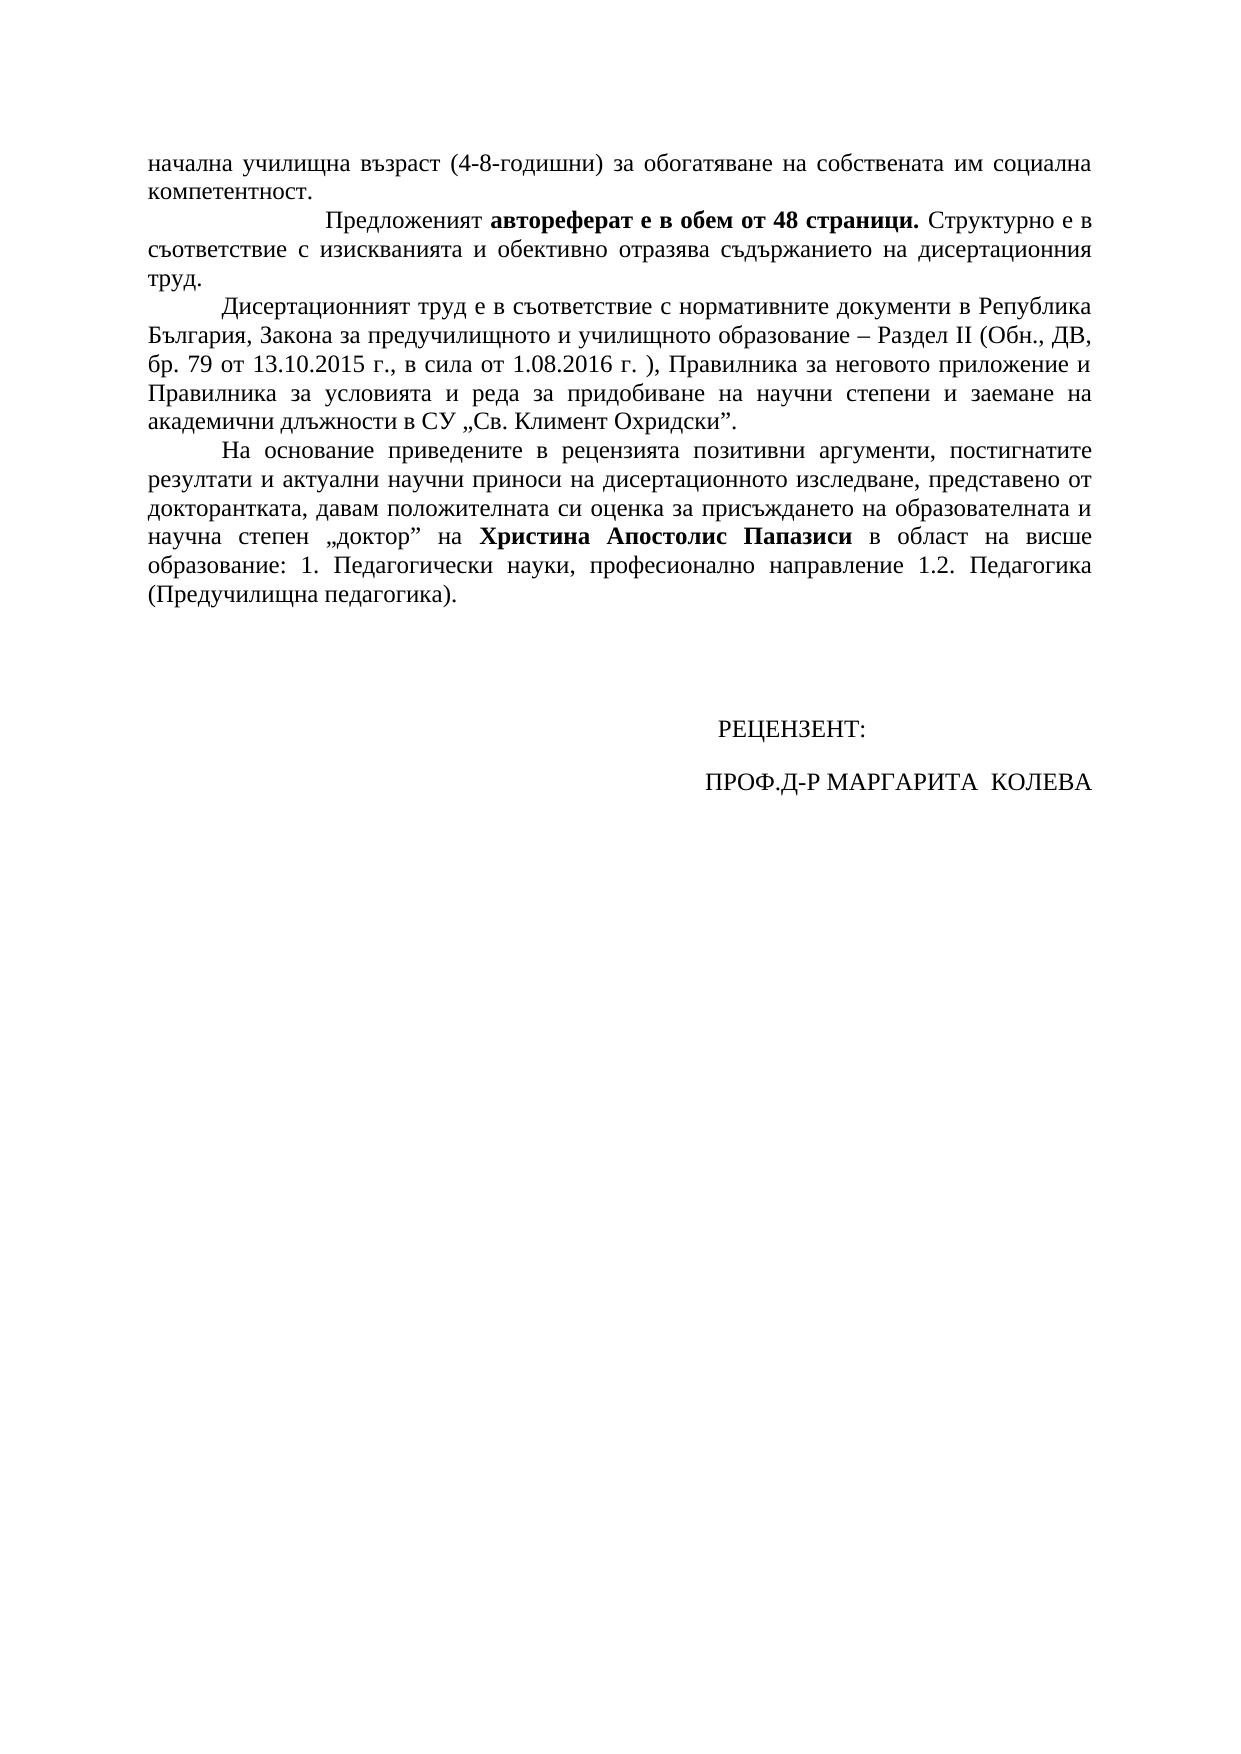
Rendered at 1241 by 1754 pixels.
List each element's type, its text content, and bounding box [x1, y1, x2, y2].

text Предложеният автореферат е в обем от 48 страници. Структурно е в съответствие с изискванията и обективно отразява съдържанието на дисертационния труд. [148, 205, 1093, 291]
text ПРОФ.Д-Р МАРГАРИТА КОЛЕВА [148, 767, 1093, 796]
text На основание приведените в рецензията позитивни аргументи, постигнатите резултати и актуални научни приноси на дисертационното изследване, представено от докторантката, давам положителната си оценка за присъждането на образователната и научна степен „доктор” на Христина Апостолис Папазиси в област на висше образование: 1. Педагогически науки, професионално направление 1.2. Педагогика (Предучилищна педагогика). [148, 435, 1093, 608]
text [148, 148, 1093, 205]
text РЕЦЕНЗЕНТ: [148, 714, 1093, 742]
text Дисертационният труд е в съответствие с нормативните документи в Република България, Закона за предучилищното и училищното образование – Раздел II (Обн., ДВ, бр. 79 от 13.10.2015 г., в сила от 1.08.2016 г. ), Правилника за неговото приложение и Правилника за условията и реда за придобиване на научни степени и заемане на академични длъжности в СУ „Св. Климент Охридски”. [148, 291, 1093, 435]
